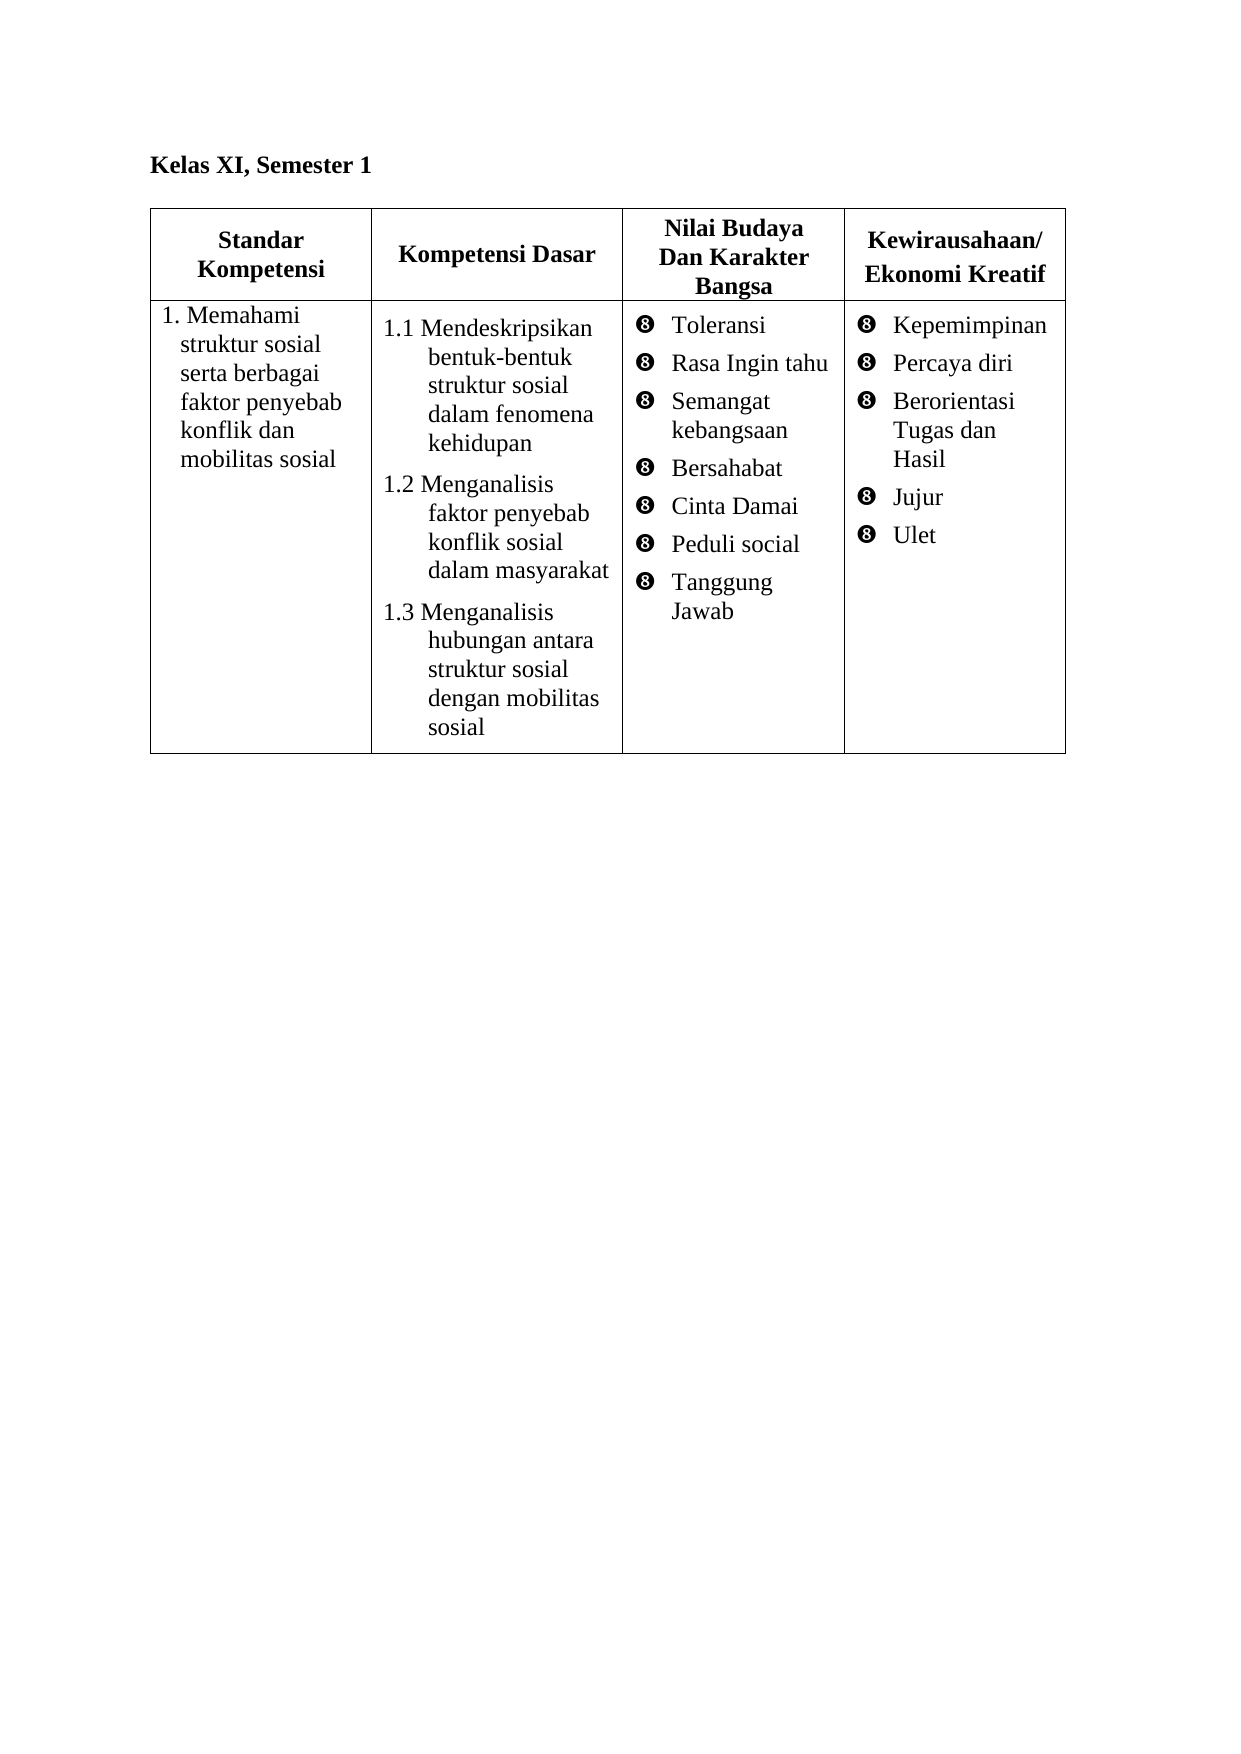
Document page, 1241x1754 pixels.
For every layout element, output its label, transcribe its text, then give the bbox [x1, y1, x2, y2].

table_header Nilai Budaya Dan Karakter Bangsa [623, 209, 844, 299]
text Kelas XI, Semester 1 [150, 150, 1090, 179]
table_header Kompetensi Dasar [372, 209, 622, 299]
table_cell 1. Memahami struktur sosial serta berbagai faktor penyebab konflik dan mobilitas sosial [151, 301, 371, 753]
table_cell 1.1 Mendeskripsikan bentuk-bentuk struktur sosial dalam fenomena kehidupan 1.2 Menganalisis faktor penyebab konflik sosial dalam masyarakat 1.3 Menganalisis hubungan antara struktur sosial dengan mobilitas sosial [372, 301, 622, 753]
table_cell Toleransi Rasa Ingin tahu Semangat kebangsaan Bersahabat Cinta Damai Peduli social Tanggung Jawab [623, 301, 844, 753]
table_header Kewirausahaan/ Ekonomi Kreatif [845, 209, 1065, 299]
table_header Standar Kompetensi [151, 209, 371, 299]
table_cell Kepemimpinan Percaya diri Berorientasi Tugas dan Hasil Jujur Ulet [845, 301, 1065, 753]
